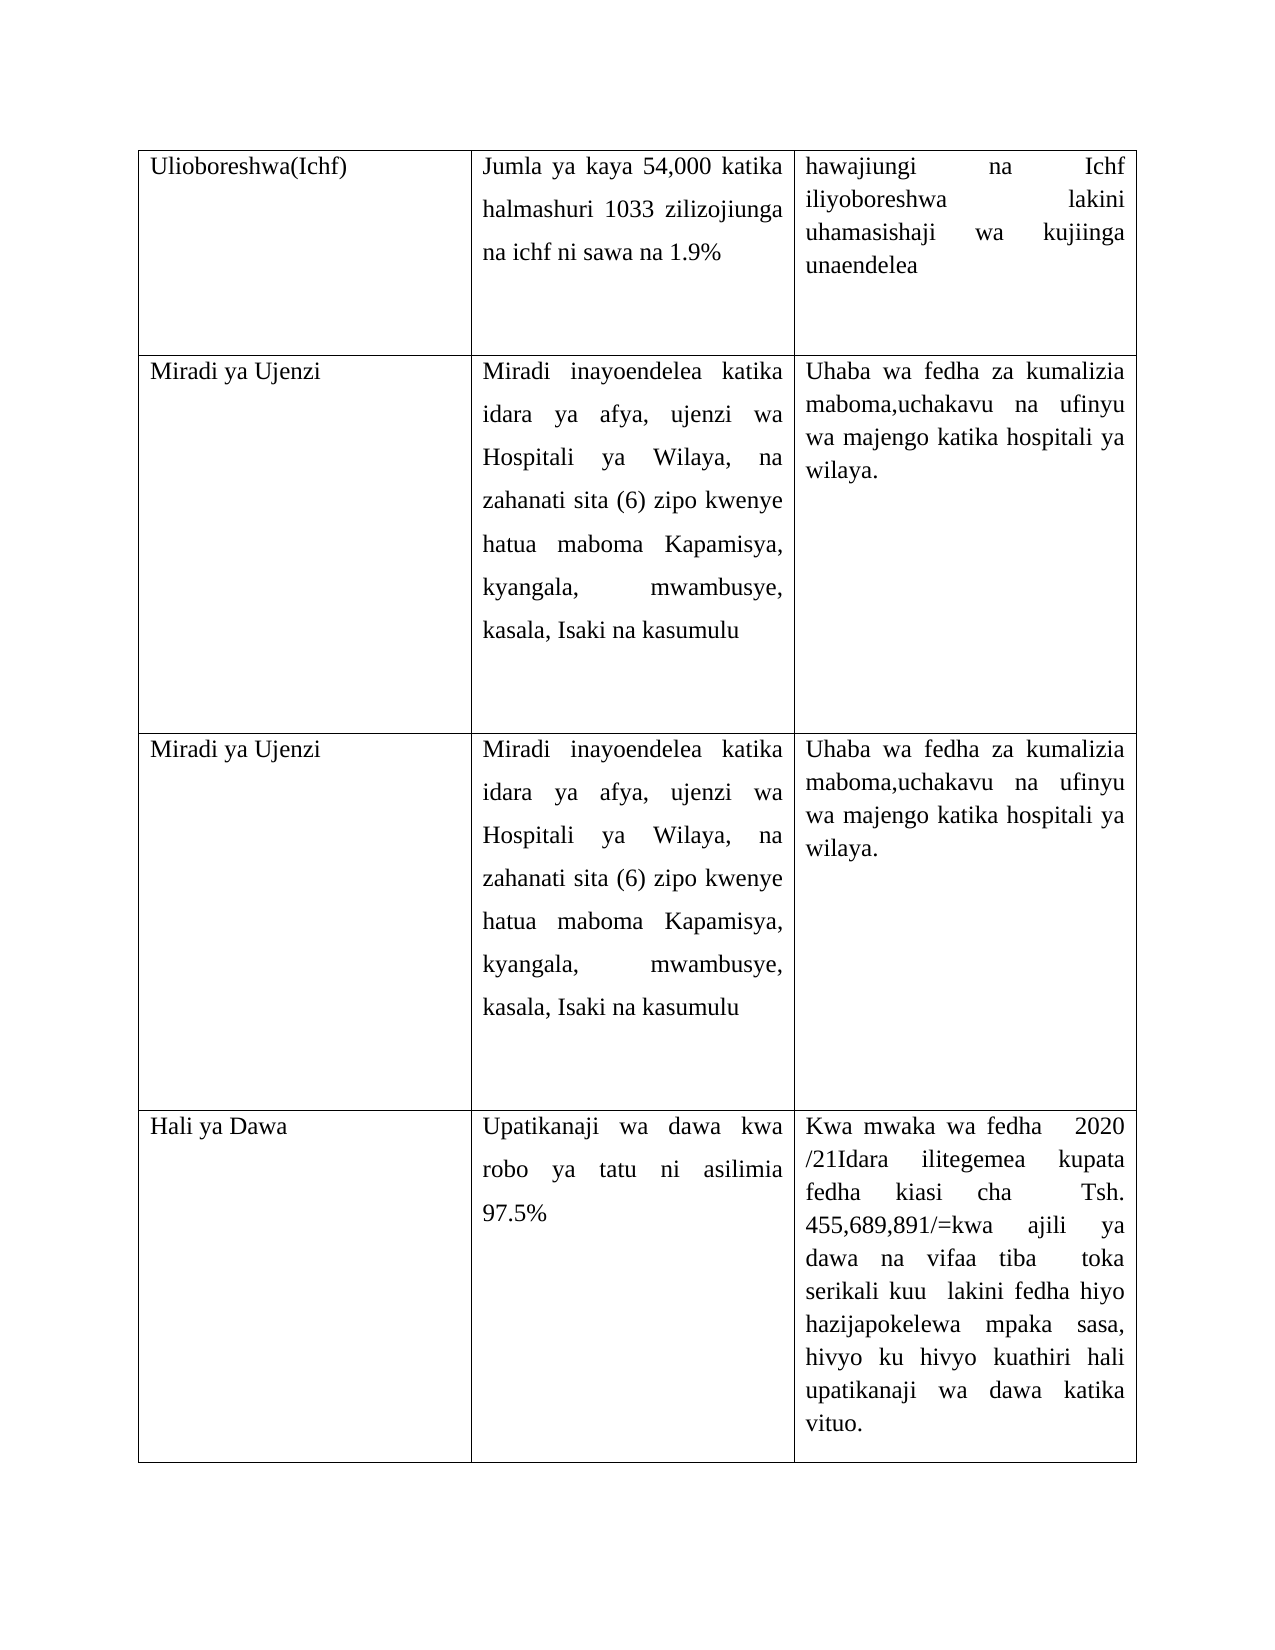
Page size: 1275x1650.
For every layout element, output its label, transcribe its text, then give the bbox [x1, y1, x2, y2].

table_cell Miradi inayoendelea katika idara ya afya, ujenzi wa Hospitali ya Wilaya, na zahanati sita (6) zipo kwenye hatua maboma Kapamisya, kyangala, mwambusye, kasala, Isaki na kasumulu [472, 734, 794, 1110]
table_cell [795, 1111, 1136, 1462]
table_cell Hali ya Dawa [139, 1111, 471, 1462]
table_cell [795, 151, 1136, 355]
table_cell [472, 1111, 794, 1462]
table_cell Miradi inayoendelea katika idara ya afya, ujenzi wa Hospitali ya Wilaya, na zahanati sita (6) zipo kwenye hatua maboma Kapamisya, kyangala, mwambusye, kasala, Isaki na kasumulu [472, 356, 794, 733]
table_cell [139, 151, 471, 355]
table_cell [472, 151, 794, 355]
table_cell Miradi ya Ujenzi [139, 356, 471, 733]
table_cell Uhaba wa fedha za kumalizia maboma,uchakavu na ufinyu wa majengo katika hospitali ya wilaya. [795, 356, 1136, 733]
table_cell Uhaba wa fedha za kumalizia maboma,uchakavu na ufinyu wa majengo katika hospitali ya wilaya. [795, 734, 1136, 1110]
table_cell Miradi ya Ujenzi [139, 734, 471, 1110]
